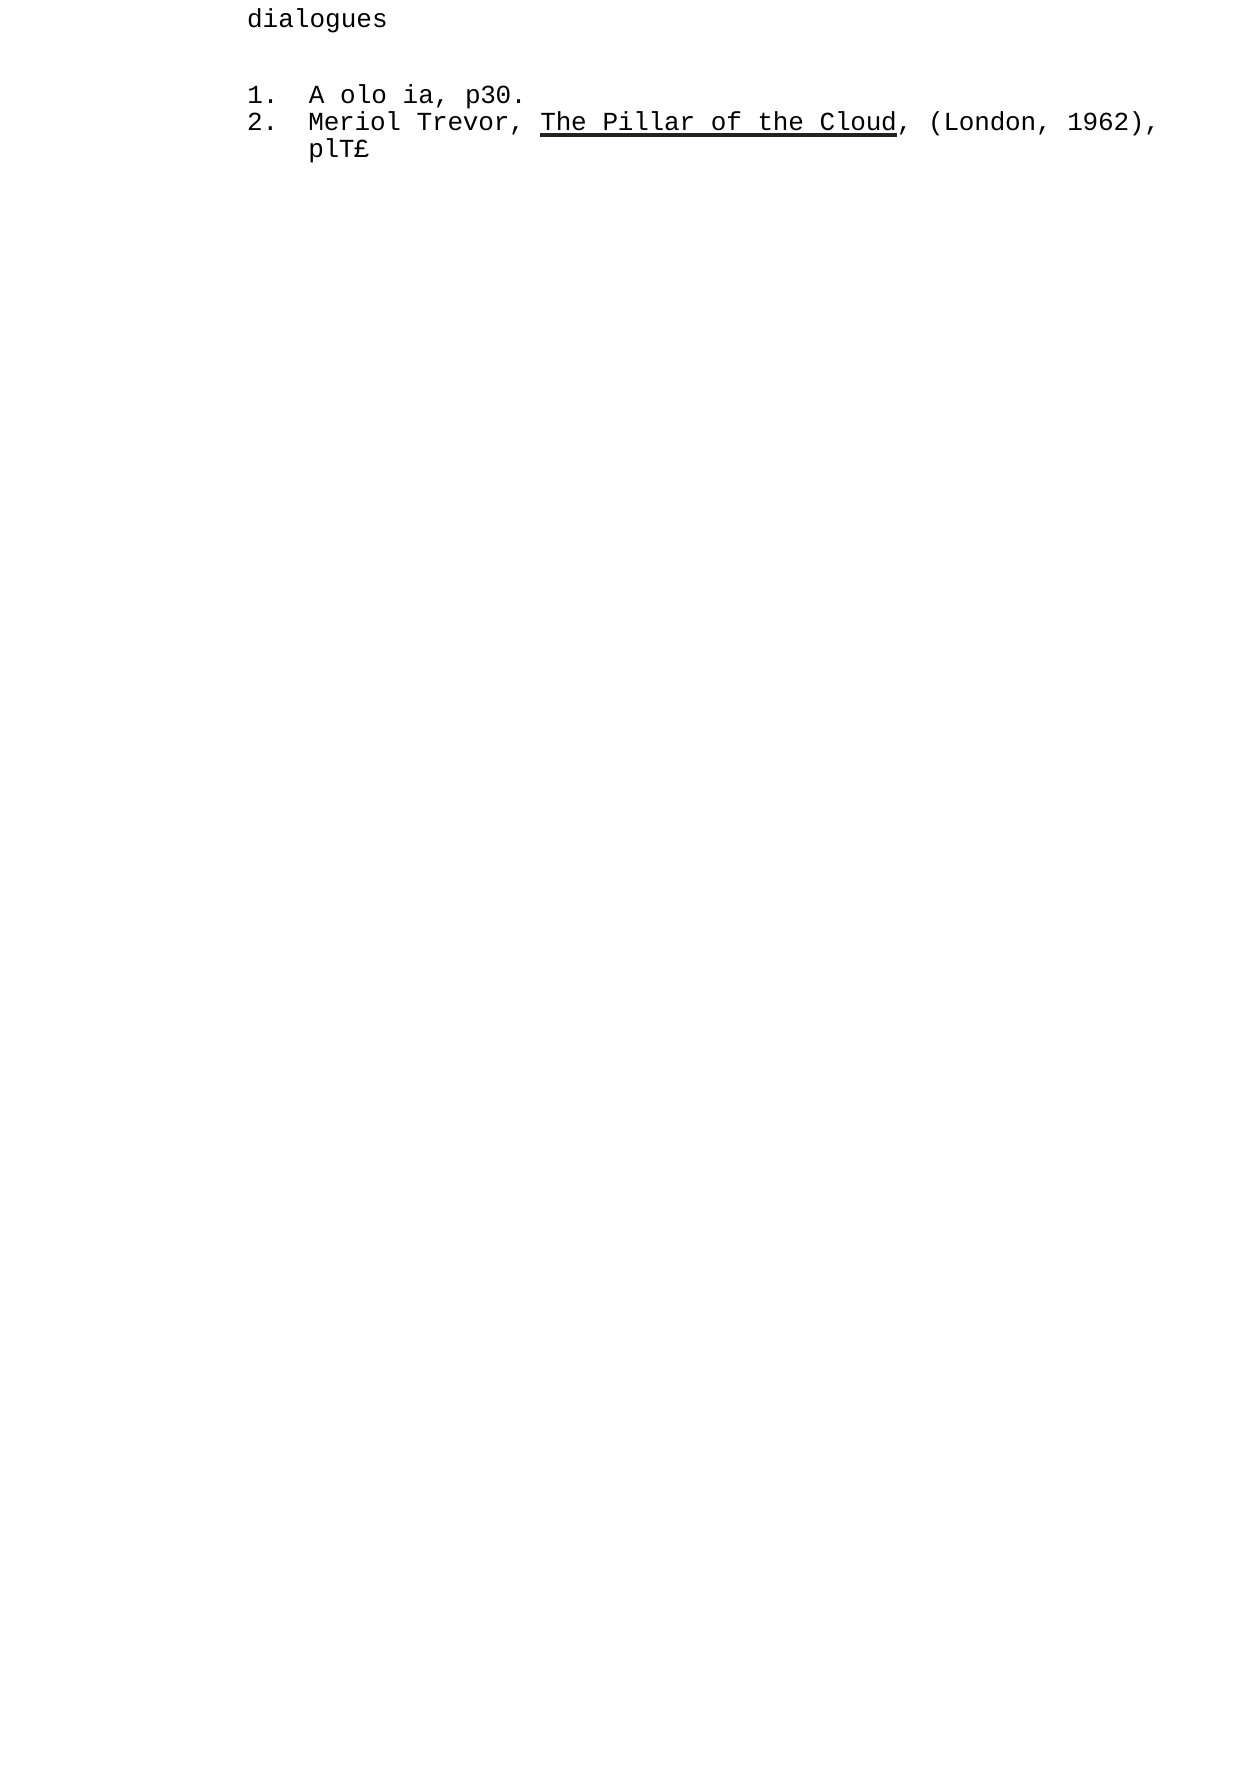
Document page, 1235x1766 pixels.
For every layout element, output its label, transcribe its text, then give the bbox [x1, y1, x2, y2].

list A olo ia, p30. [247, 82, 1218, 109]
list Meriol Trevor, The Pillar of the Cloud, (London, 1962), plT£ [247, 109, 1218, 163]
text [247, 6, 1159, 36]
